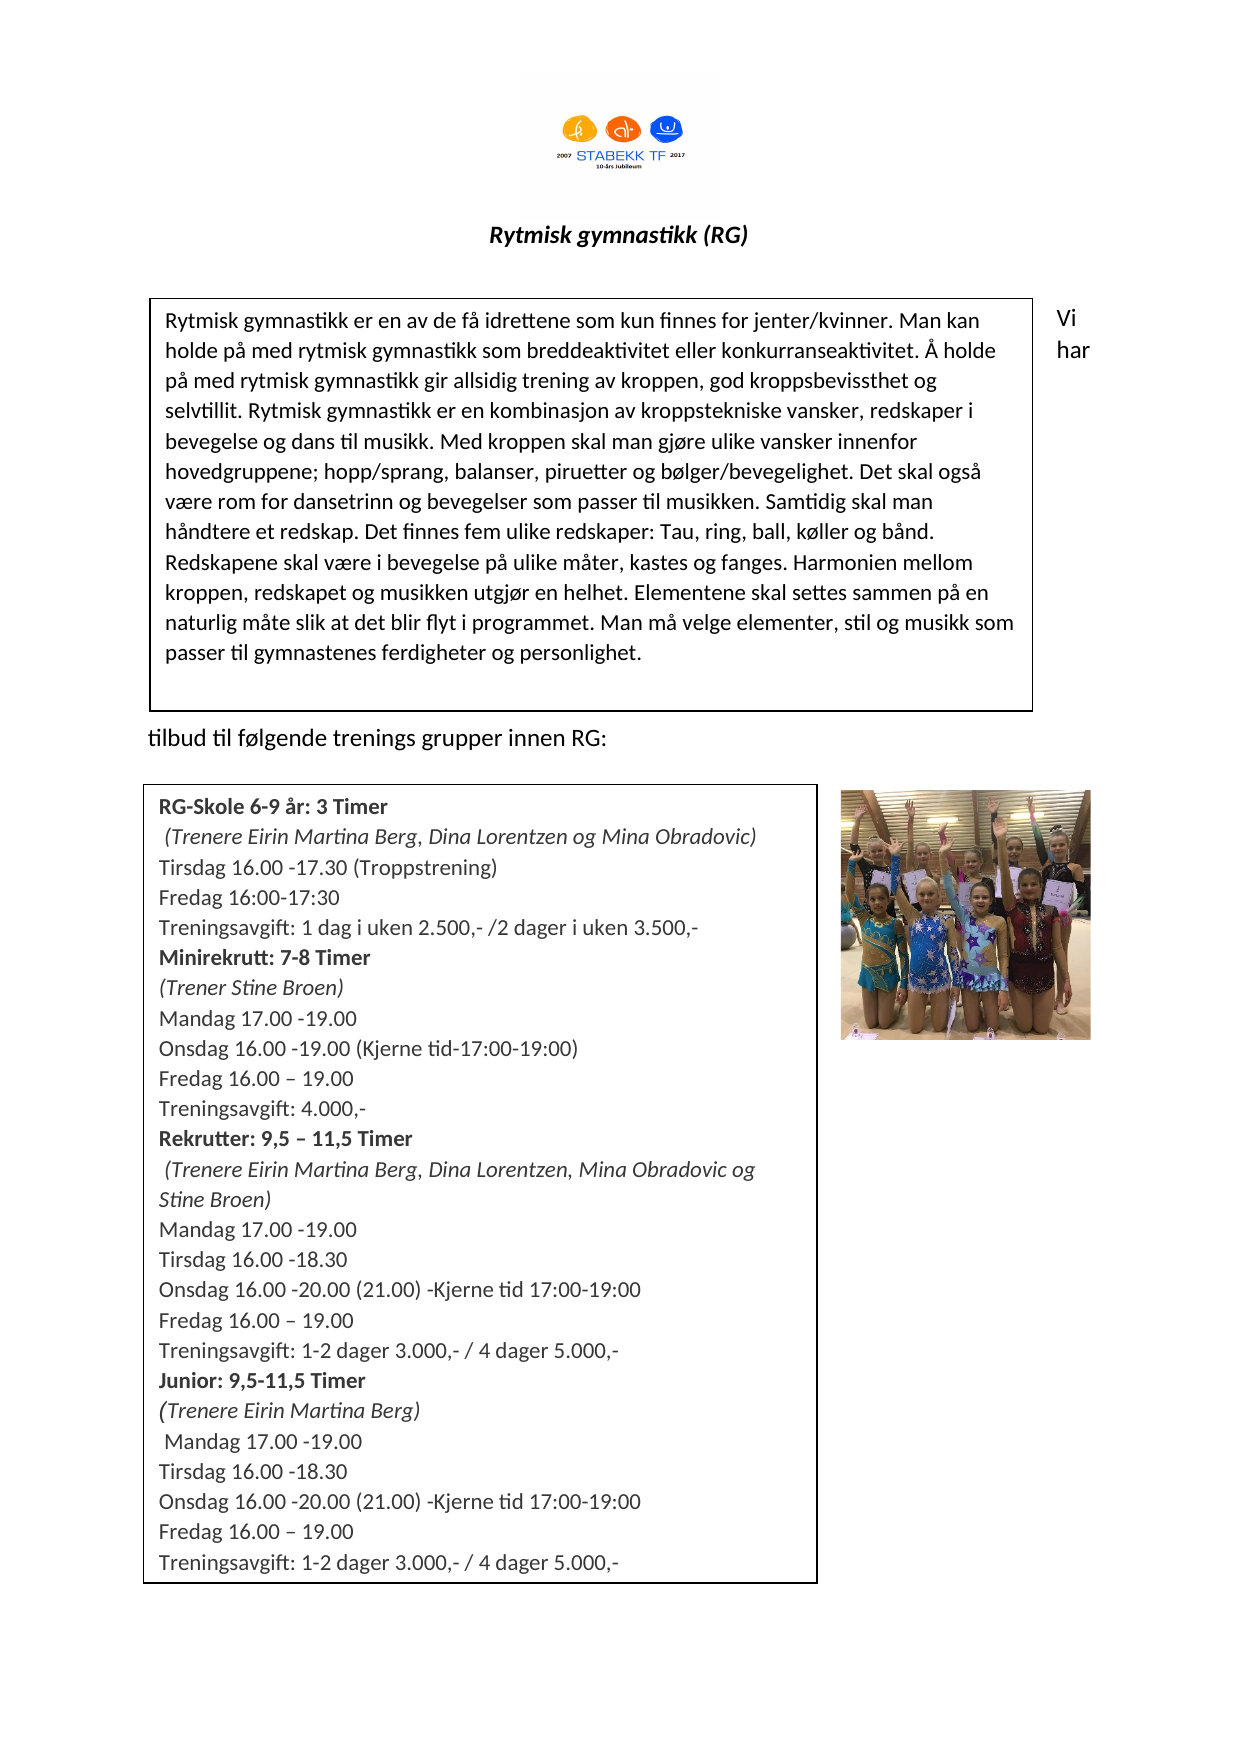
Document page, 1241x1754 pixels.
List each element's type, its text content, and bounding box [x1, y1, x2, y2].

picture [840, 790, 1091, 1040]
picture [518, 73, 722, 220]
text Vi har tilbud til følgende trenings grupper innen RG: [148, 302, 1093, 752]
text Rytmisk gymnastikk (RG) [148, 219, 1093, 250]
